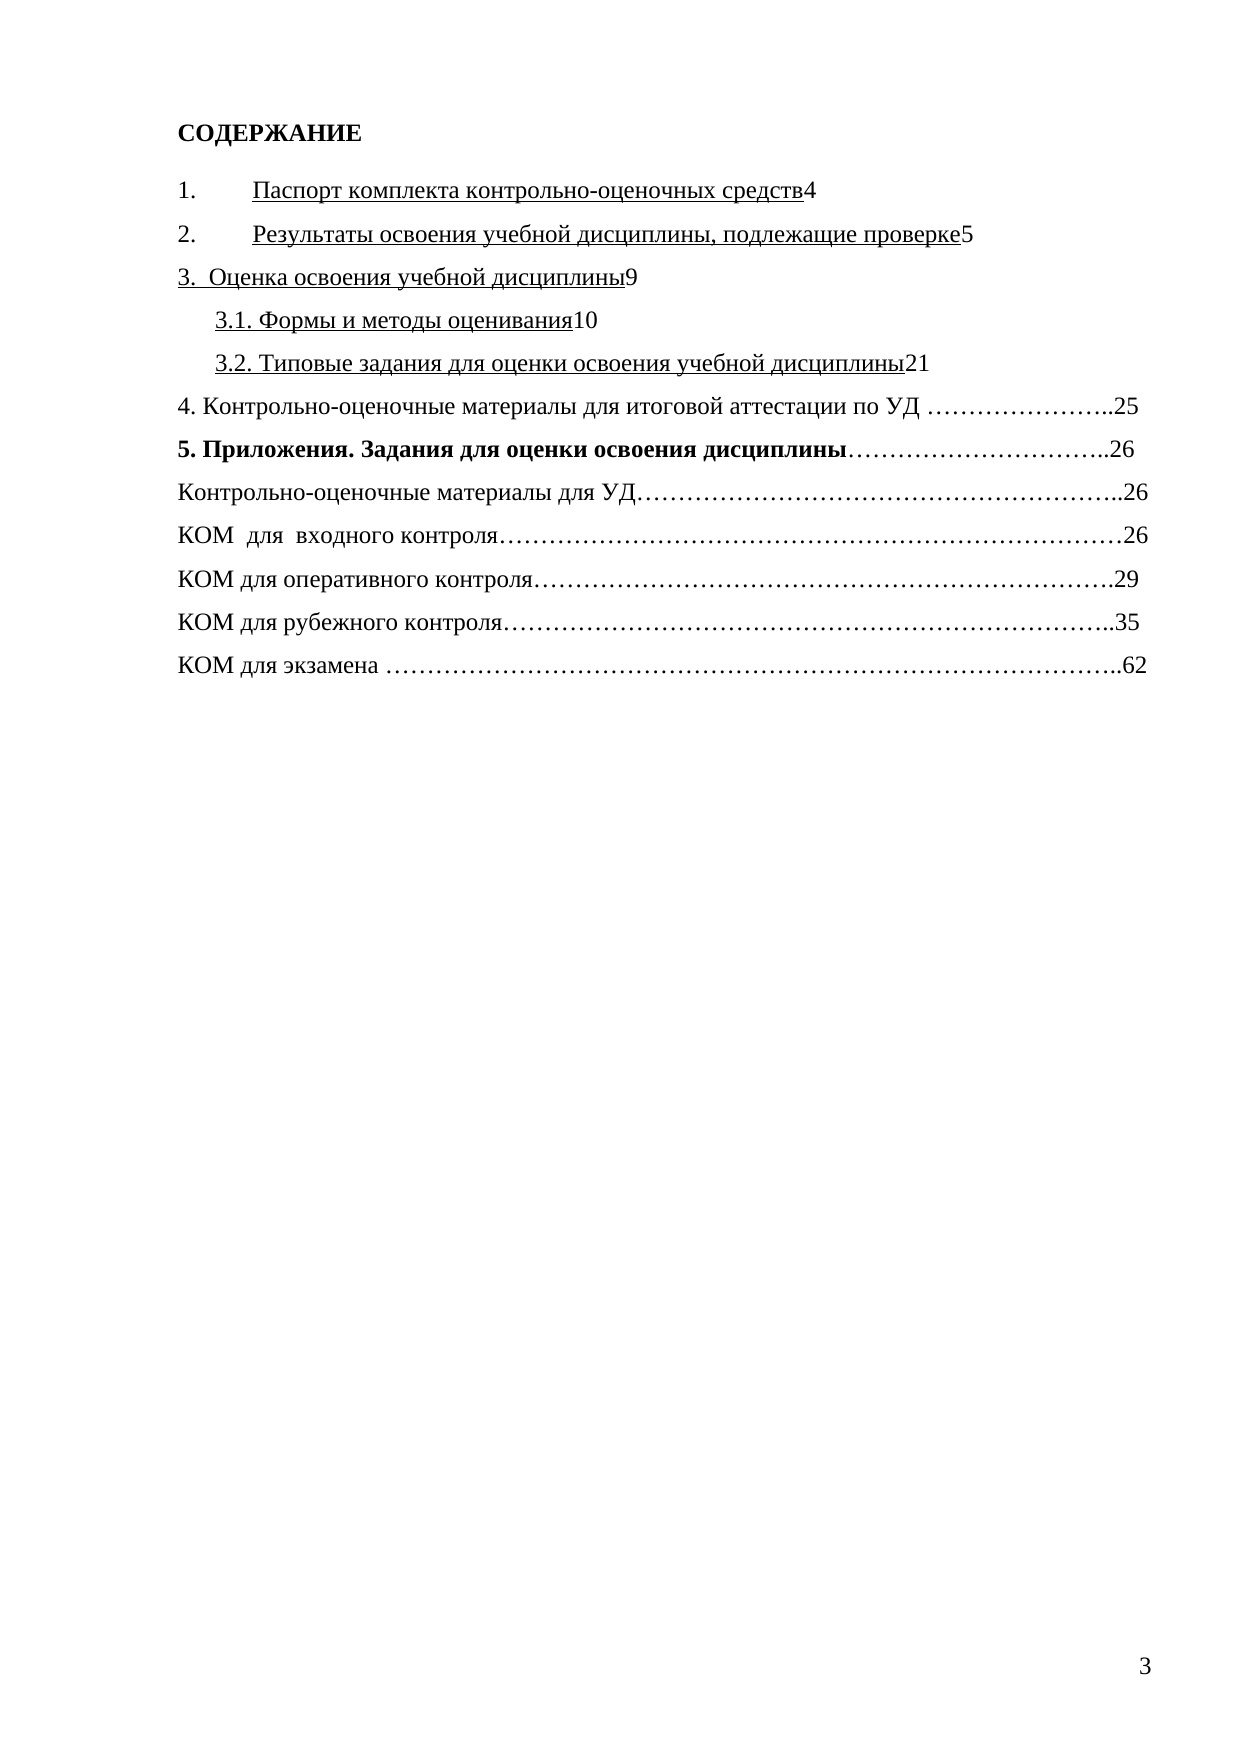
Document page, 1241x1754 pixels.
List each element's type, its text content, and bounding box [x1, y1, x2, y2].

text 3.2. Типовые задания для оценки освоения учебной дисциплины 21 [177, 348, 1152, 377]
text КОМ для рубежного контроля………………………………………………………………..35 [177, 607, 1152, 636]
text 3.1. Формы и методы оценивания 10 [177, 305, 1152, 334]
text КОМ для входного контроля…………………………………………………………………26 [177, 521, 1152, 549]
text КОМ для оперативного контроля…………………………………………………………….29 [177, 564, 1152, 592]
text 4. Контрольно-оценочные материалы для итоговой аттестации по УД …………………..25 [177, 391, 1152, 420]
list Паспорт комплекта контрольно-оценочных средств 4 [177, 176, 1152, 204]
text Контрольно-оценочные материалы для УД…………………………………………………..26 [177, 477, 1152, 506]
text 5. Приложения. Задания для оценки освоения дисциплины…………………………..26 [177, 434, 1152, 463]
text СОДЕРЖАНИЕ [177, 118, 1152, 147]
text КОМ для экзамена ……………………………………………………………………………..62 [177, 650, 1152, 679]
list Результаты освоения учебной дисциплины, подлежащие проверке 5 [177, 219, 1152, 247]
text 3. Оценка освоения учебной дисциплины 9 [177, 262, 1152, 291]
